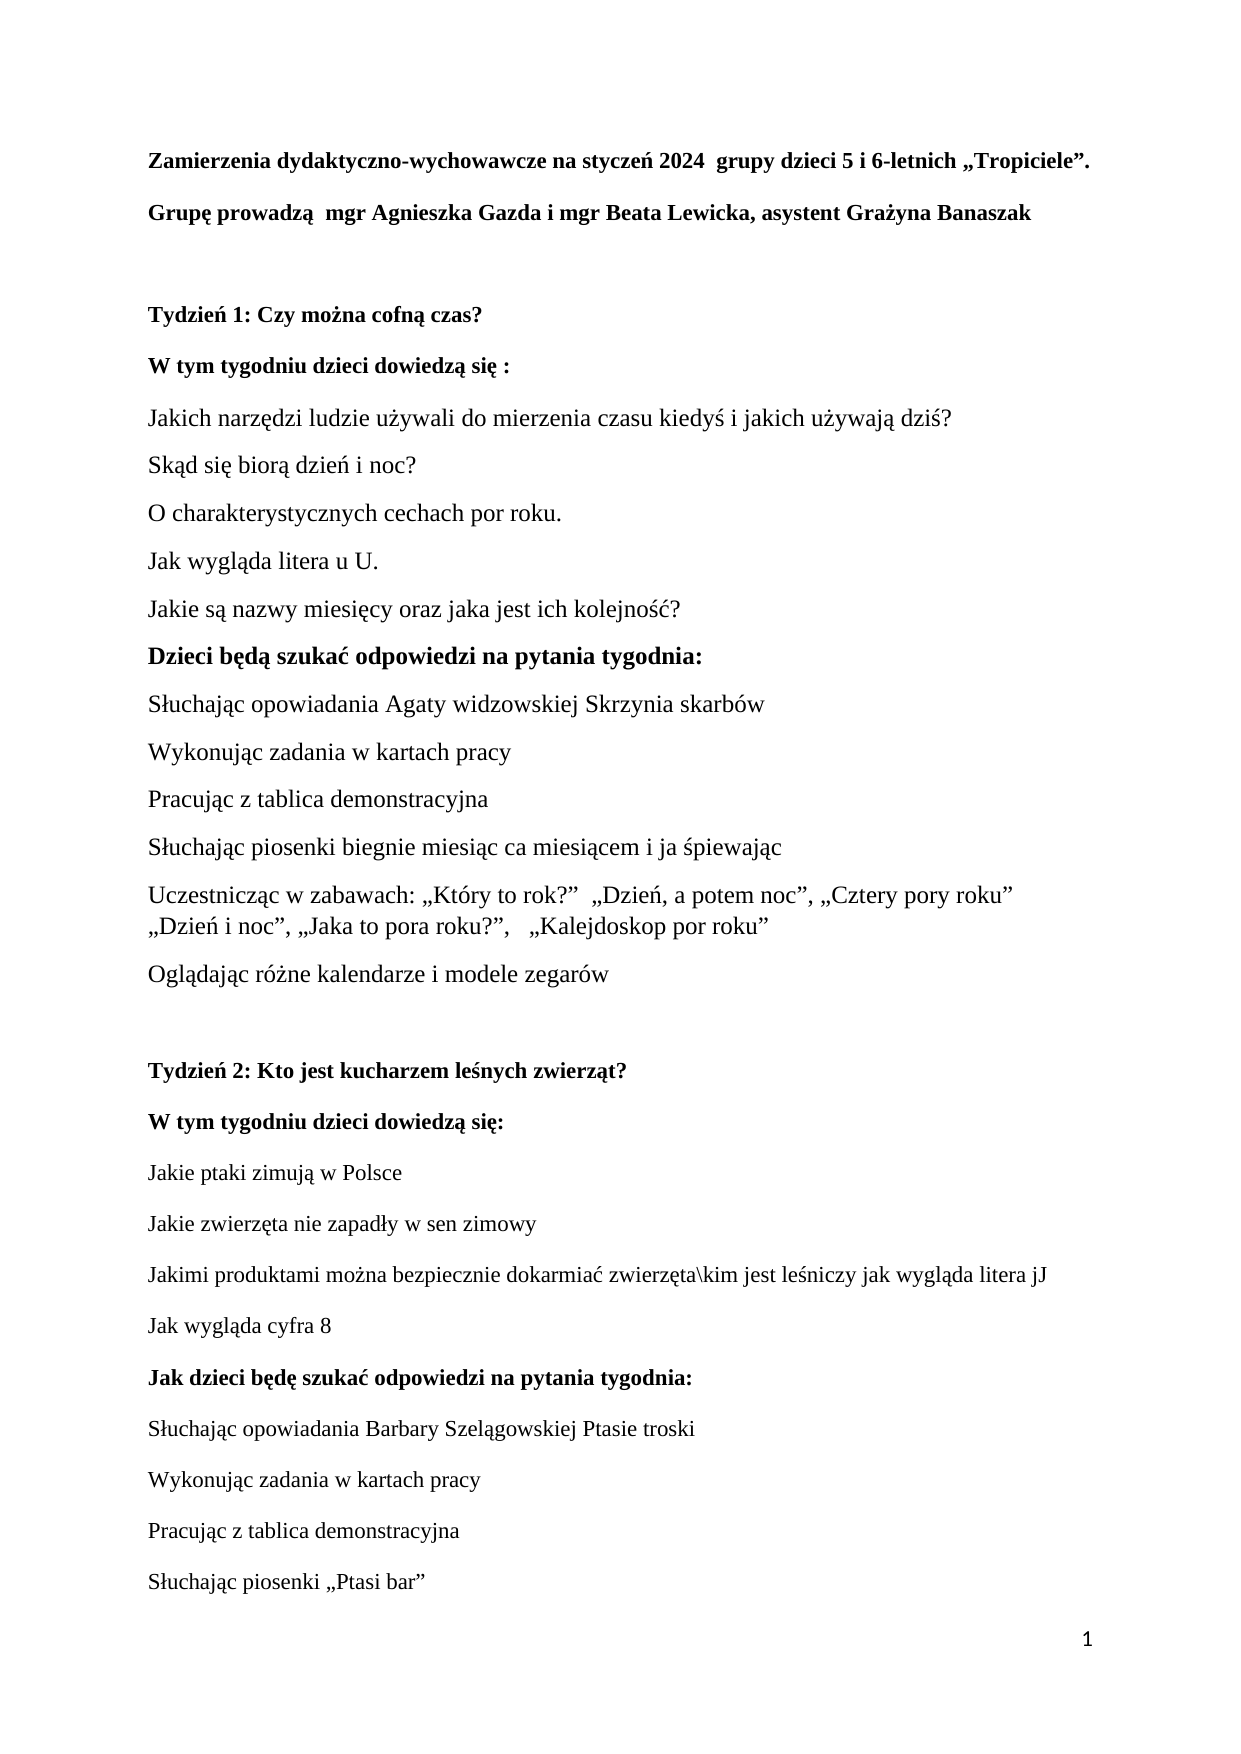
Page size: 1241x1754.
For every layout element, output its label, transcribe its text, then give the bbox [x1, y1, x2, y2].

text Wykonując zadania w kartach pracy [148, 737, 1093, 766]
text Wykonując zadania w kartach pracy [148, 1466, 1093, 1492]
text Słuchając opowiadania Agaty widzowskiej Skrzynia skarbów [148, 689, 1093, 718]
text Jak dzieci będę szukać odpowiedzi na pytania tygodnia: [148, 1364, 1093, 1390]
text Tydzień 2: Kto jest kucharzem leśnych zwierząt? [148, 1057, 1093, 1084]
text W tym tygodniu dzieci dowiedzą się : [148, 352, 1093, 378]
text Dzieci będą szukać odpowiedzi na pytania tygodnia: [148, 641, 1093, 670]
text Jakimi produktami można bezpiecznie dokarmiać zwierzęta\kim jest leśniczy jak wygląda litera jJ [148, 1262, 1093, 1288]
text Jakie ptaki zimują w Polsce [148, 1159, 1093, 1186]
text Słuchając piosenki biegnie miesiąc ca miesiącem i ja śpiewając [148, 832, 1093, 861]
text Jak wygląda litera u U. [148, 546, 1093, 575]
text Oglądając różne kalendarze i modele zegarów [148, 959, 1093, 987]
text Jakie są nazwy miesięcy oraz jaka jest ich kolejność? [148, 594, 1093, 622]
text Pracując z tablica demonstracyjna [148, 1517, 1093, 1543]
text Słuchając piosenki „Ptasi bar” [148, 1568, 1093, 1594]
text W tym tygodniu dzieci dowiedzą się: [148, 1108, 1093, 1135]
text Jak wygląda cyfra 8 [148, 1313, 1093, 1339]
text Jakie zwierzęta nie zapadły w sen zimowy [148, 1211, 1093, 1237]
text Słuchając opowiadania Barbary Szelągowskiej Ptasie troski [148, 1415, 1093, 1441]
text Skąd się biorą dzień i noc? [148, 451, 1093, 479]
text Grupę prowadzą mgr Agnieszka Gazda i mgr Beata Lewicka, asystent Grażyna Banaszak [148, 199, 1093, 225]
text Zamierzenia dydaktyczno-wychowawcze na styczeń 2024 grupy dzieci 5 i 6-letnich „Tropiciele”. [148, 148, 1093, 174]
text Tydzień 1: Czy można cofną czas? [148, 301, 1093, 327]
text Jakich narzędzi ludzie używali do mierzenia czasu kiedyś i jakich używają dziś? [148, 403, 1093, 432]
text Uczestnicząc w zabawach: „Który to rok?” „Dzień, a potem noc”, „Cztery pory roku” „Dzień i noc”, „Jaka to pora roku?”, „Kalejdoskop por roku” [148, 880, 1093, 940]
text Pracując z tablica demonstracyjna [148, 784, 1093, 813]
text O charakterystycznych cechach por roku. [148, 498, 1093, 527]
